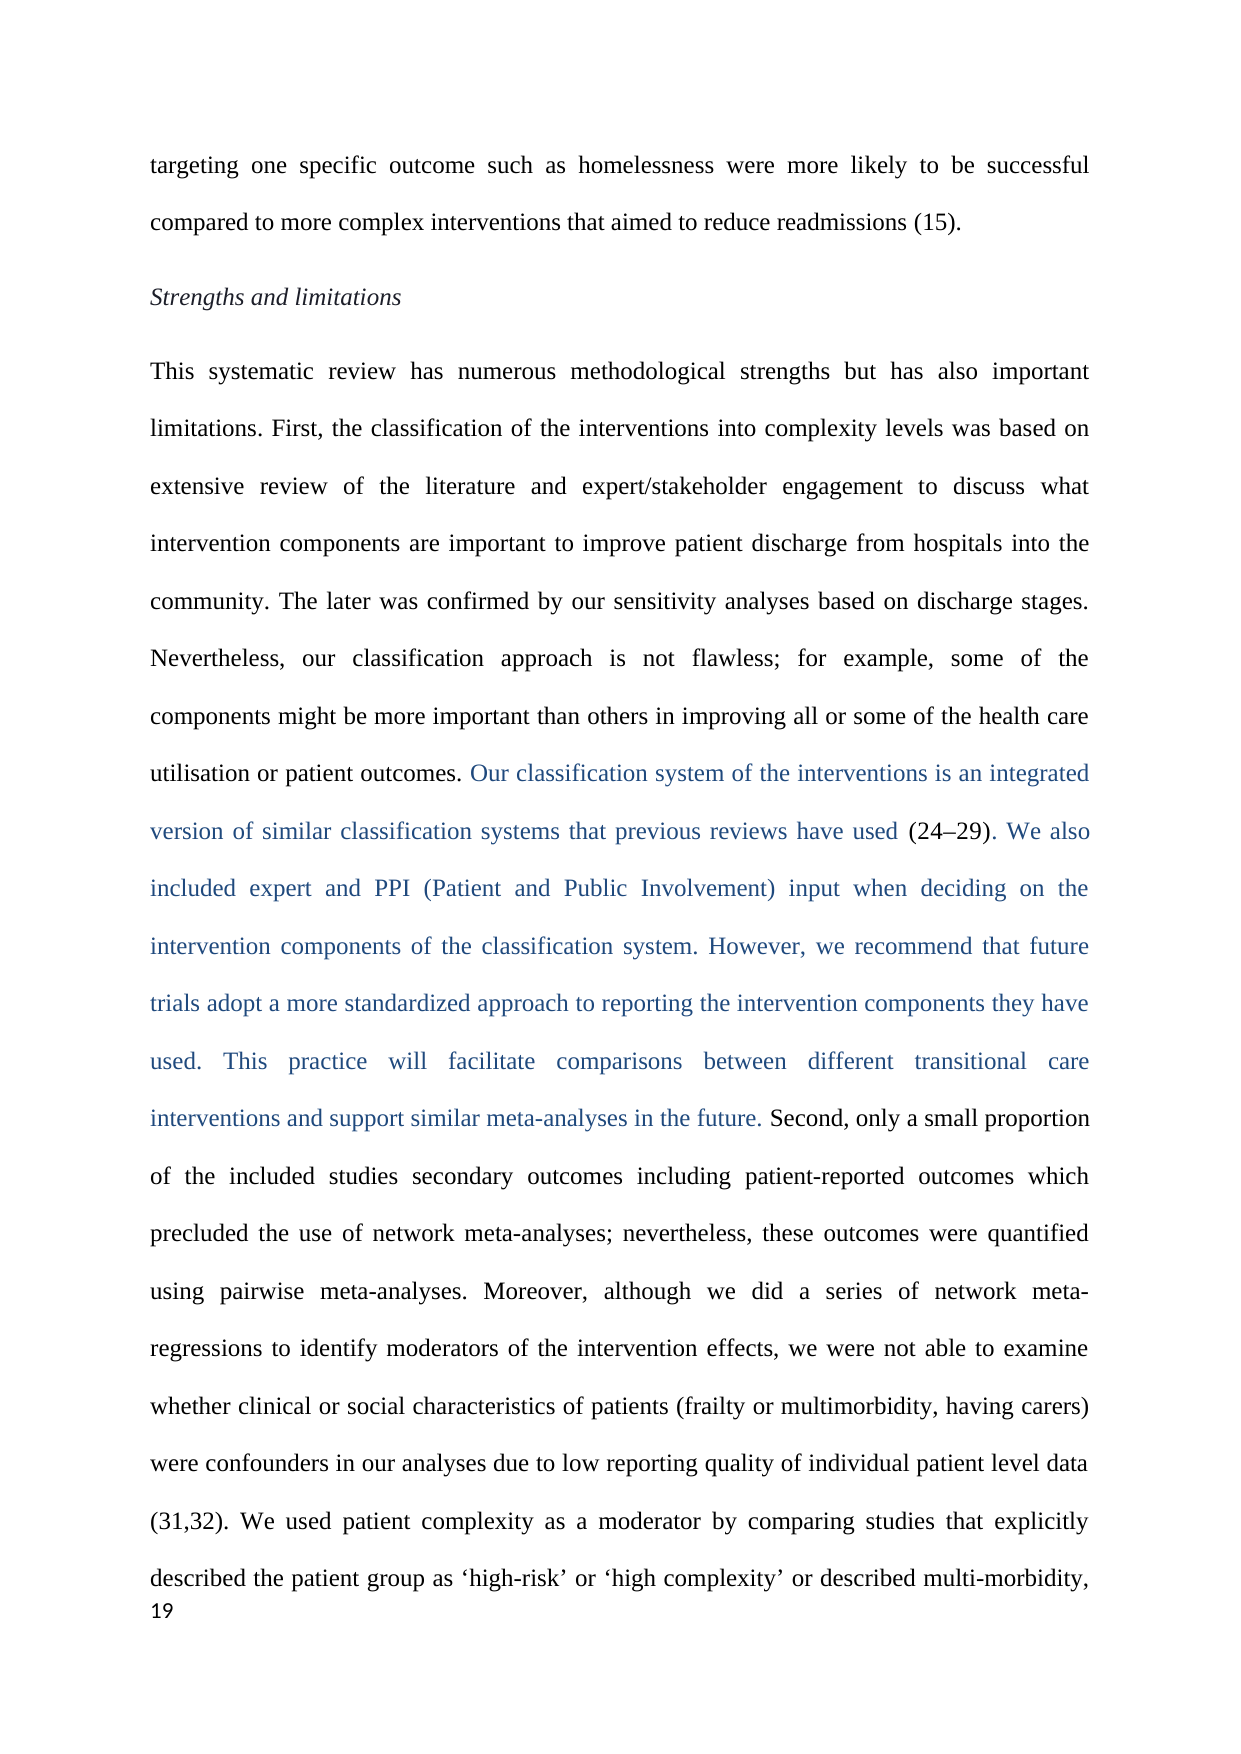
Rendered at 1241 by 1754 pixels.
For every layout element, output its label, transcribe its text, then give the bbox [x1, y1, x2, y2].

text Strengths and limitations [150, 282, 1090, 310]
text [150, 150, 1090, 236]
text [150, 356, 1090, 1592]
